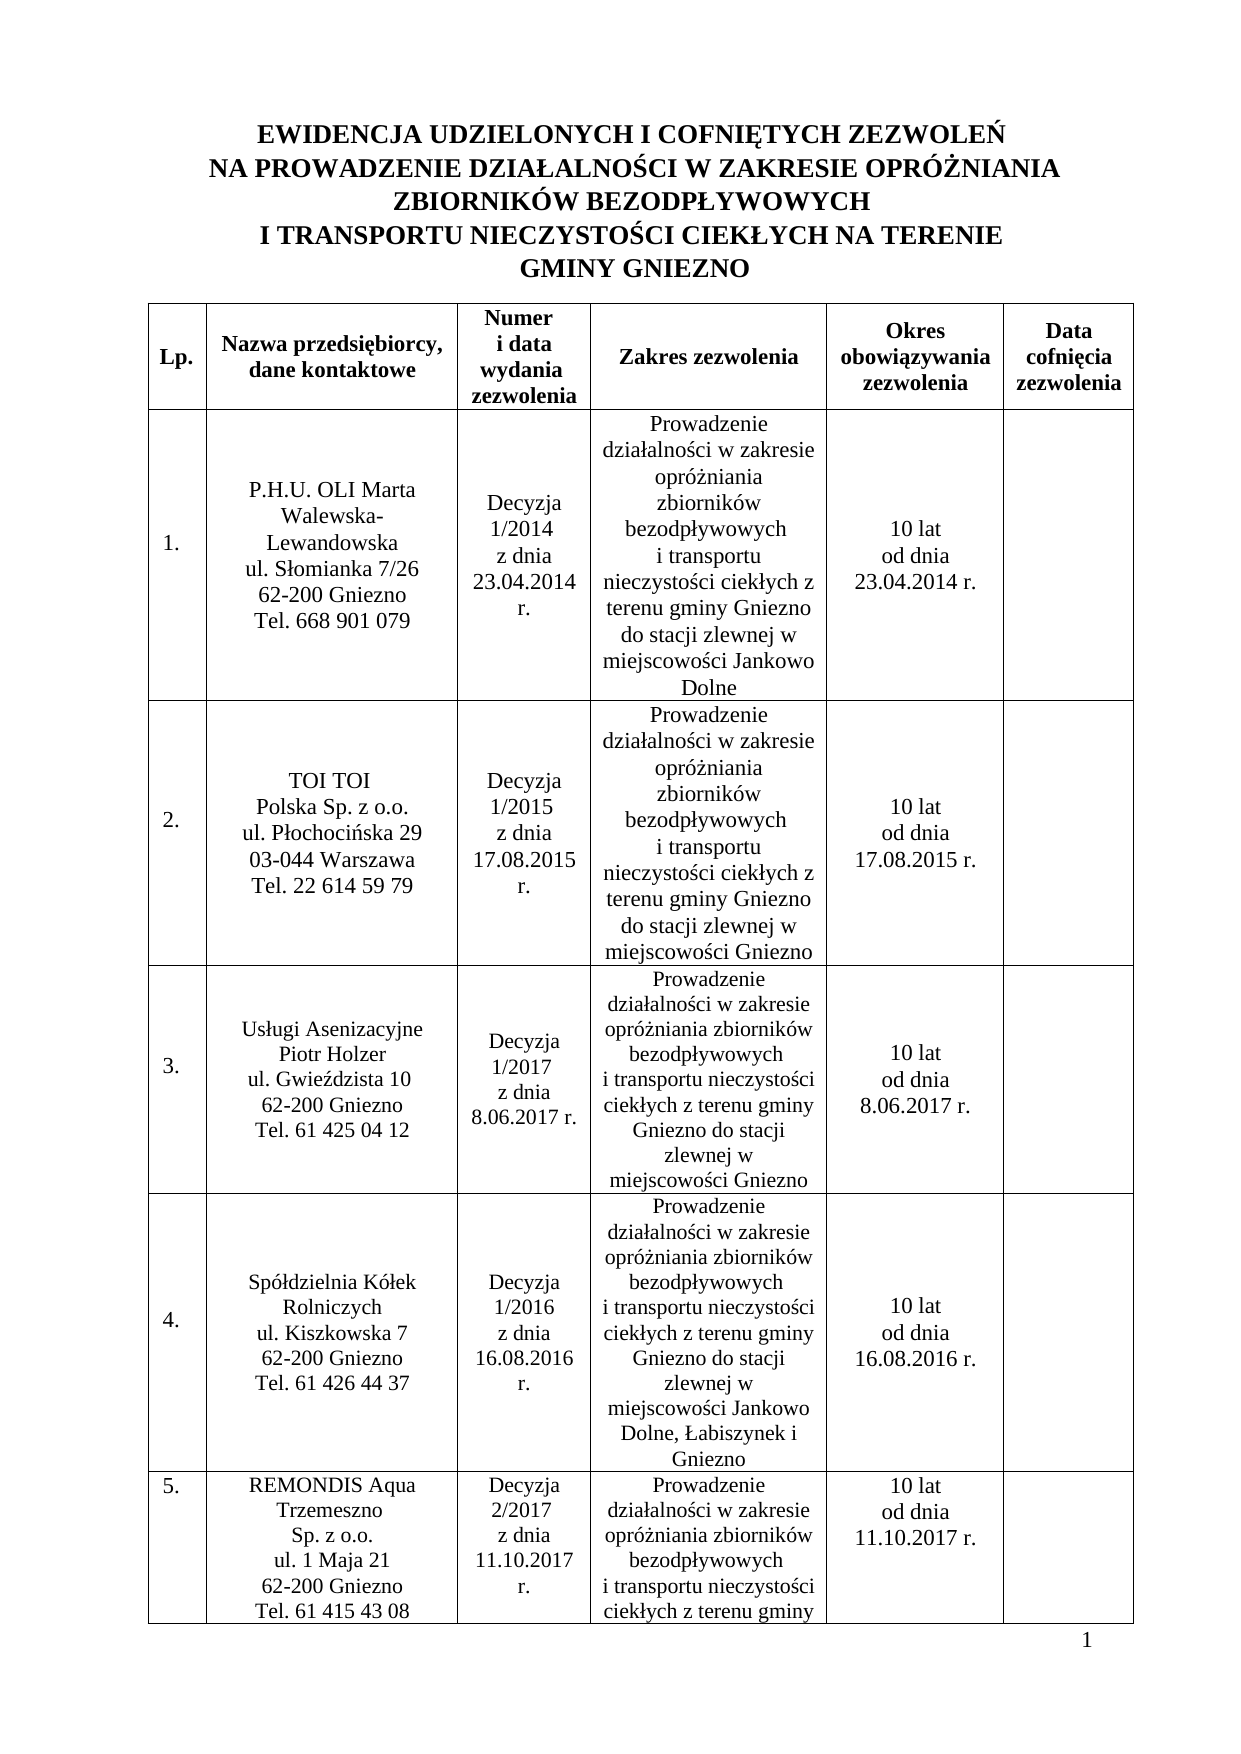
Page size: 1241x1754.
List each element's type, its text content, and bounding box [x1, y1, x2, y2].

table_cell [458, 1472, 590, 1623]
table_cell Decyzja 1/2015 z dnia 17.08.2015 r. [458, 701, 590, 964]
table_header Zakres zezwolenia [591, 304, 826, 409]
table_cell Prowadzenie działalności w zakresie opróżniania zbiorników bezodpływowych i transportu nieczystości ciekłych z terenu gminy Gniezno do stacji zlewnej w miejscowości Jankowo Dolne, Łabiszynek i Gniezno [591, 1194, 826, 1471]
table_cell TOI TOI Polska Sp. z o.o. ul. Płochocińska 29 03-044 Warszawa Tel. 22 614 59 79 [207, 701, 457, 964]
table_cell P.H.U. OLI Marta Walewska- Lewandowska ul. Słomianka 7/26 62-200 Gniezno Tel. 668 901 079 [207, 410, 457, 700]
table_header Lp. [149, 304, 206, 409]
table_cell Decyzja 1/2017 z dnia 8.06.2017 r. [458, 966, 590, 1192]
table_cell [149, 1194, 206, 1471]
table_cell Decyzja 1/2014 z dnia 23.04.2014 r. [458, 410, 590, 700]
table_cell [1004, 1194, 1133, 1471]
table_header Data cofnięcia zezwolenia [1004, 304, 1133, 409]
table_cell Usługi Asenizacyjne Piotr Holzer ul. Gwieździsta 10 62-200 Gniezno Tel. 61 425 04 12 [207, 966, 457, 1192]
table_header Numer i data wydania zezwolenia [458, 304, 590, 409]
table_cell [1004, 1472, 1133, 1623]
table_cell [1004, 701, 1133, 964]
table_cell 10 lat od dnia 16.08.2016 r. [827, 1194, 1003, 1471]
text EWIDENCJA UDZIELONYCH I COFNIĘTYCH ZEZWOLEŃ NA PROWADZENIE DZIAŁALNOŚCI W ZAKRESIE OPRÓŻNIANIA ZBIORNIKÓW BEZODPŁYWOWYCH I TRANSPORTU NIECZYSTOŚCI CIEKŁYCH NA TERENIE GMINY GNIEZNO [177, 118, 1093, 283]
table_cell Prowadzenie działalności w zakresie opróżniania zbiorników bezodpływowych i transportu nieczystości ciekłych z terenu gminy Gniezno do stacji zlewnej w miejscowości Gniezno [591, 966, 826, 1192]
table_cell Spółdzielnia Kółek Rolniczych ul. Kiszkowska 7 62-200 Gniezno Tel. 61 426 44 37 [207, 1194, 457, 1471]
table_cell 10 lat od dnia 17.08.2015 r. [827, 701, 1003, 964]
table_cell Decyzja 1/2016 z dnia 16.08.2016 r. [458, 1194, 590, 1471]
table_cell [207, 1472, 457, 1623]
table_cell [149, 410, 206, 700]
table_cell [149, 1472, 206, 1623]
table_cell Prowadzenie działalności w zakresie opróżniania zbiorników bezodpływowych i transportu nieczystości ciekłych z terenu gminy Gniezno do stacji zlewnej w miejscowości Gniezno [591, 701, 826, 964]
table_cell [149, 701, 206, 964]
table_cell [827, 1472, 1003, 1623]
table_header Nazwa przedsiębiorcy, dane kontaktowe [207, 304, 457, 409]
table_cell 10 lat od dnia 8.06.2017 r. [827, 966, 1003, 1192]
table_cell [591, 1472, 826, 1623]
table_header Okres obowiązywania zezwolenia [827, 304, 1003, 409]
table_cell [149, 966, 206, 1192]
table_cell [1004, 966, 1133, 1192]
table_cell [1004, 410, 1133, 700]
table_cell 10 lat od dnia 23.04.2014 r. [827, 410, 1003, 700]
table_cell Prowadzenie działalności w zakresie opróżniania zbiorników bezodpływowych i transportu nieczystości ciekłych z terenu gminy Gniezno do stacji zlewnej w miejscowości Jankowo Dolne [591, 410, 826, 700]
